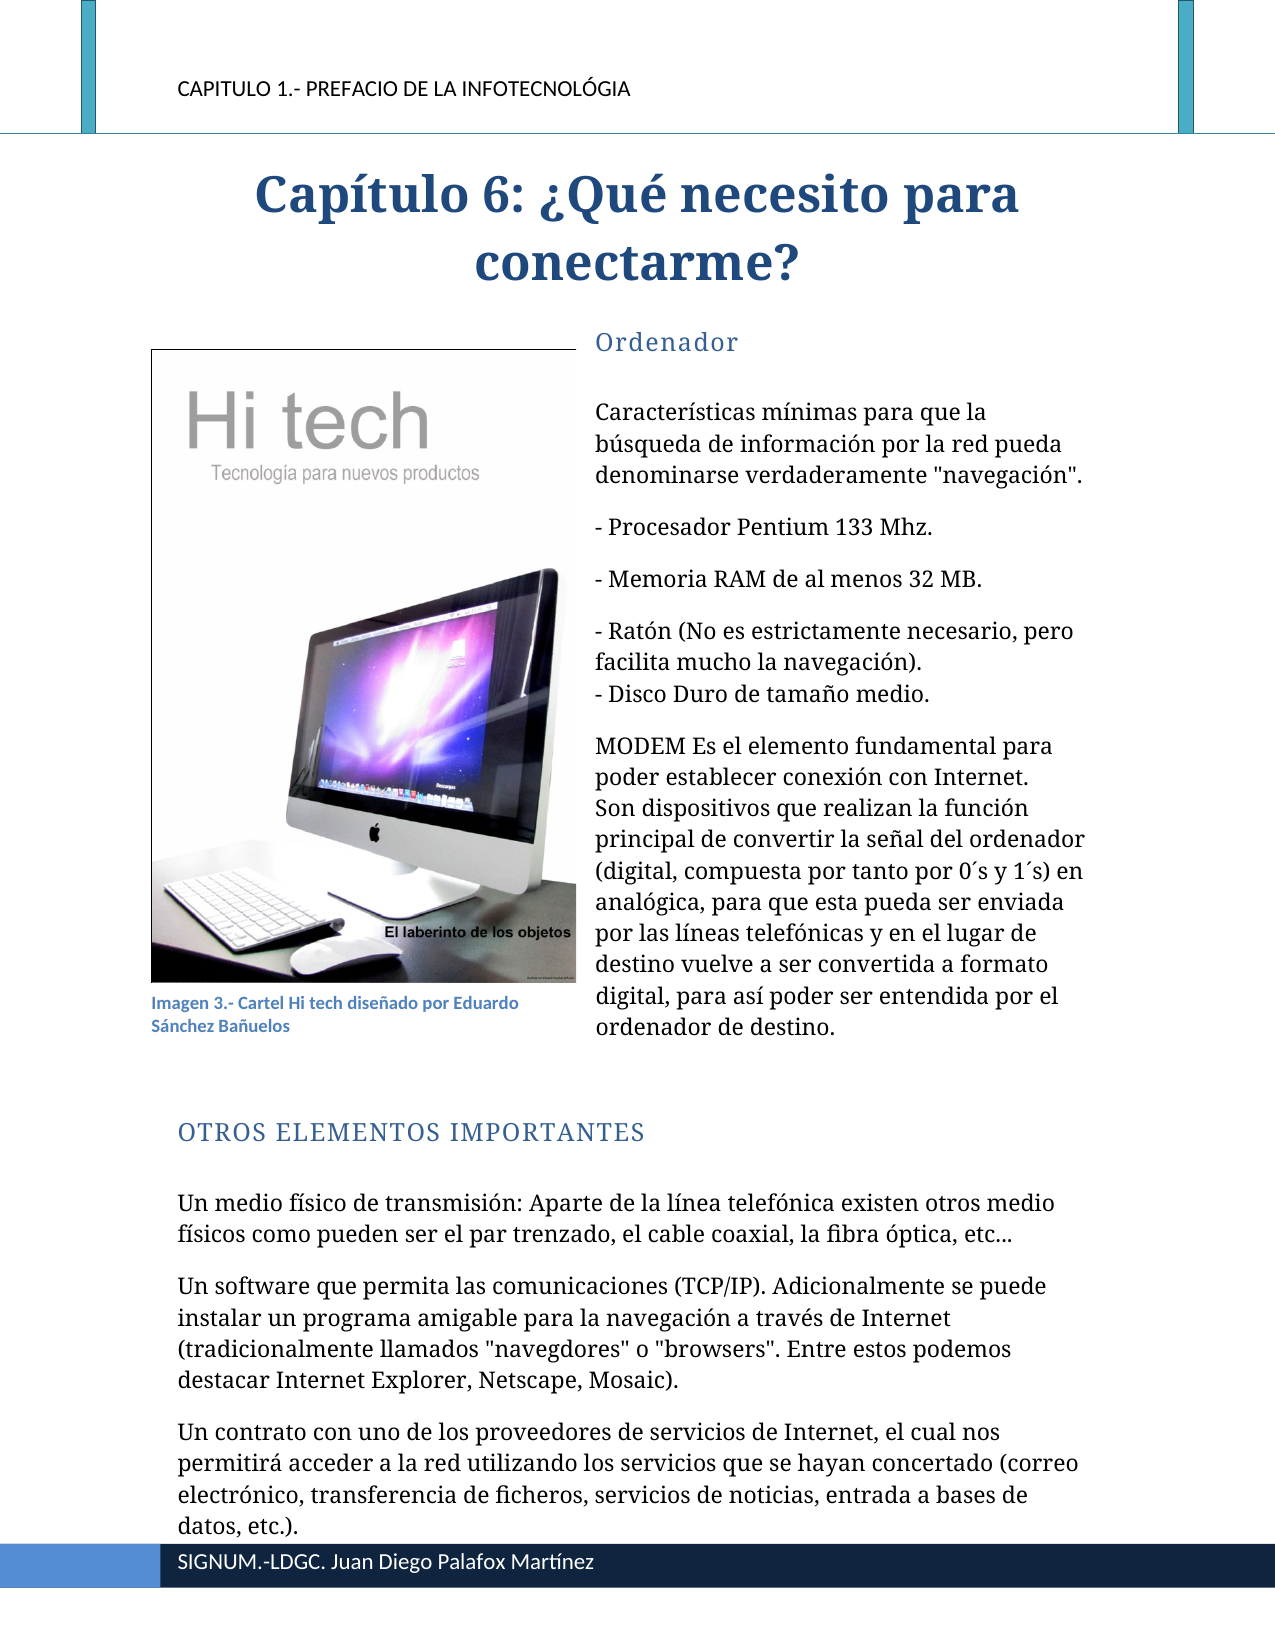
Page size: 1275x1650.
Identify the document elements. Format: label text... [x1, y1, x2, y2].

subtitle OTROS ELEMENTOS IMPORTANTES [177, 1115, 1098, 1149]
list Un software que permita las comunicaciones (TCP/IP). Adicionalmente se puede instalar un programa amigable para la navegación a través de Internet (tradicionalmente llamados "navegdores" o "browsers". Entre estos podemos destacar Internet Explorer, Netscape, Mosaic). [177, 1270, 1098, 1395]
list - Ratón (No es estrictamente necesario, pero facilita mucho la navegación). - Disco Duro de tamaño medio. [576, 615, 1098, 709]
list MODEM Es el elemento fundamental para poder establecer conexión con Internet. Son dispositivos que realizan la función principal de convertir la señal del ordenador (digital, compuesta por tanto por 0´s y 1´s) en analógica, para que esta pueda ser enviada por las líneas telefónicas y en el lugar de destino vuelve a ser convertida a formato digital, para así poder ser entendida por el ordenador de destino. [177, 729, 1098, 1042]
picture [151, 349, 576, 980]
list - Procesador Pentium 133 Mhz. [576, 511, 1098, 542]
subtitle Ordenador [177, 324, 1098, 358]
list Un medio físico de transmisión: Aparte de la línea telefónica existen otros medio físicos como pueden ser el par trenzado, el cable coaxial, la fibra óptica, etc... [177, 1187, 1098, 1249]
list Un contrato con uno de los proveedores de servicios de Internet, el cual nos permitirá acceder a la red utilizando los servicios que se hayan concertado (correo electrónico, transferencia de ficheros, servicios de noticias, entrada a bases de datos, etc.). [177, 1416, 1098, 1541]
subtitle Capítulo 6: ¿Qué necesito para conectarme? [177, 159, 1098, 295]
list - Memoria RAM de al menos 32 MB. [576, 563, 1098, 594]
list Características mínimas para que la búsqueda de información por la red pueda denominarse verdaderamente "navegación". [576, 396, 1098, 490]
